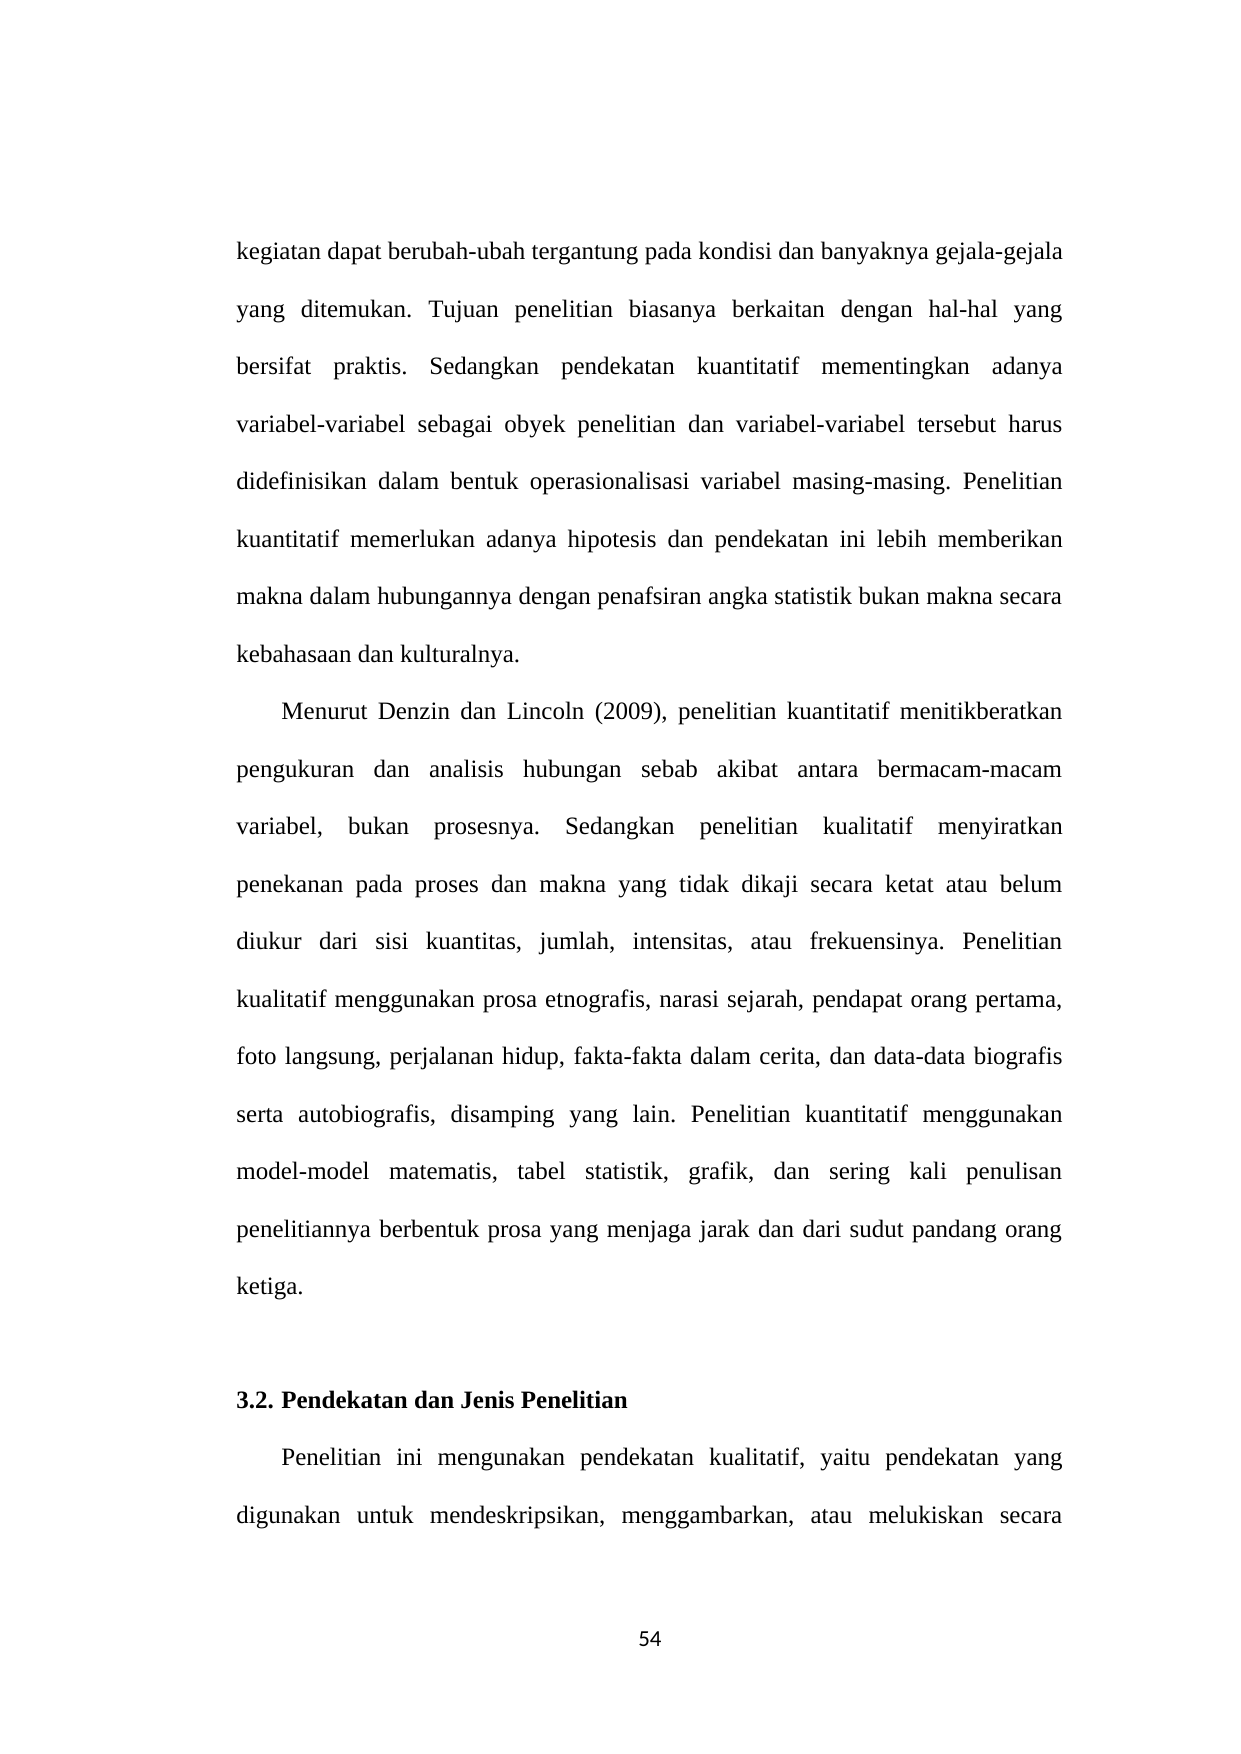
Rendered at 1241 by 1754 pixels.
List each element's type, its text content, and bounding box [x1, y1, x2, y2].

text Menurut Denzin dan Lincoln (2009), penelitian kuantitatif menitikberatkan pengukuran dan analisis hubungan sebab akibat antara bermacam-macam variabel, bukan prosesnya. Sedangkan penelitian kualitatif menyiratkan penekanan pada proses dan makna yang tidak dikaji secara ketat atau belum diukur dari sisi kuantitas, jumlah, intensitas, atau frekuensinya. Penelitian kualitatif menggunakan prosa etnografis, narasi sejarah, pendapat orang pertama, foto langsung, perjalanan hidup, fakta-fakta dalam cerita, dan data-data biografis serta autobiografis, disamping yang lain. Penelitian kuantitatif menggunakan model-model matematis, tabel statistik, grafik, dan sering kali penulisan penelitiannya berbentuk prosa yang menjaga jarak dan dari sudut pandang orang ketiga. [236, 696, 1063, 1300]
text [236, 236, 1063, 667]
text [236, 1442, 1063, 1528]
list Pendekatan dan Jenis Penelitian [236, 1385, 1063, 1413]
